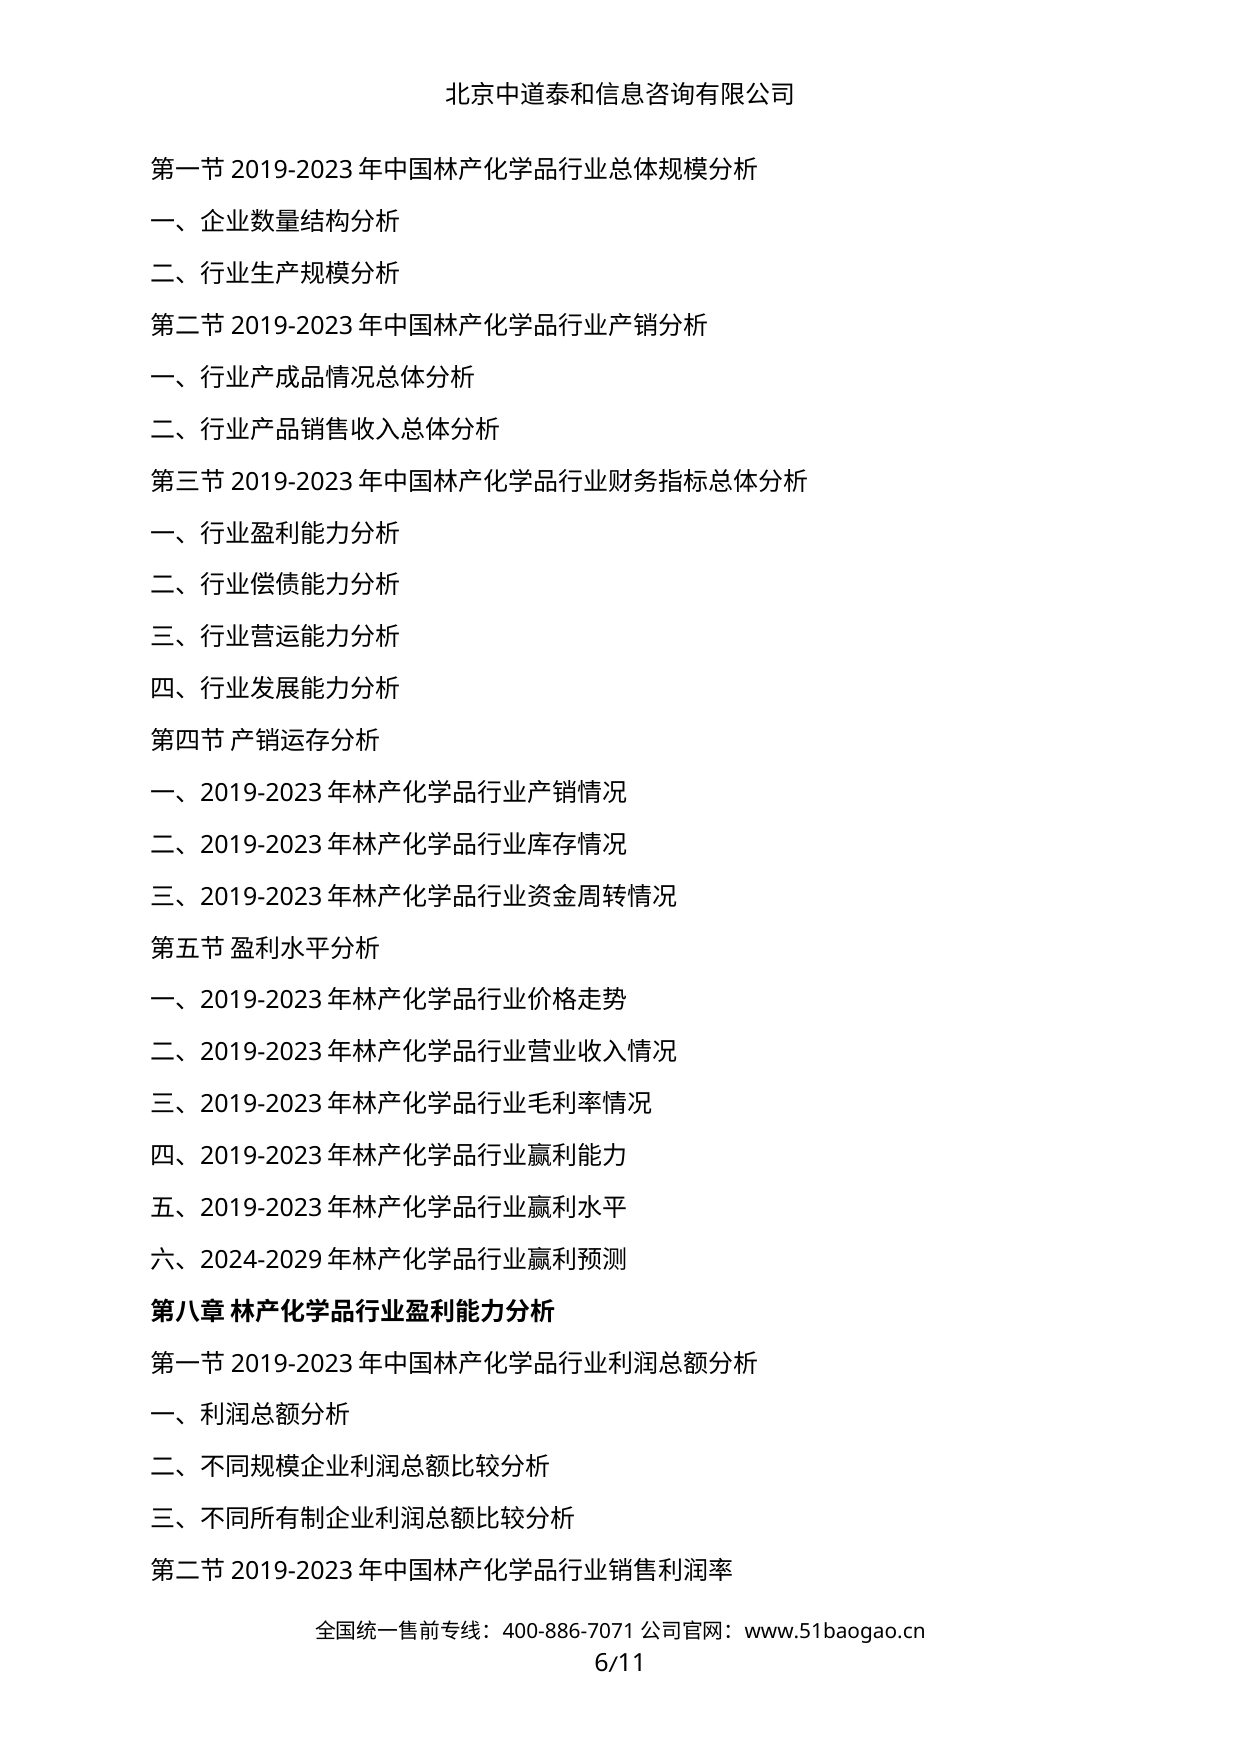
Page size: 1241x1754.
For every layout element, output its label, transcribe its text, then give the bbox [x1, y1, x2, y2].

text 二、行业产品销售收入总体分析 [150, 409, 1090, 446]
text 三、不同所有制企业利润总额比较分析 [150, 1499, 1090, 1535]
text 二、不同规模企业利润总额比较分析 [150, 1447, 1090, 1483]
text 第二节 2019-2023年中国林产化学品行业产销分析 [150, 306, 1090, 342]
text 第一节 2019-2023年中国林产化学品行业利润总额分析 [150, 1343, 1090, 1379]
text 第二节 2019-2023年中国林产化学品行业销售利润率 [150, 1551, 1090, 1587]
text 一、行业盈利能力分析 [150, 513, 1090, 549]
text 二、2019-2023年林产化学品行业库存情况 [150, 824, 1090, 861]
text 第四节 产销运存分析 [150, 721, 1090, 757]
text 第三节 2019-2023年中国林产化学品行业财务指标总体分析 [150, 461, 1090, 497]
text 六、2024-2029年林产化学品行业赢利预测 [150, 1239, 1090, 1276]
text 第一节 2019-2023年中国林产化学品行业总体规模分析 [150, 150, 1090, 186]
text 二、行业生产规模分析 [150, 254, 1090, 290]
text 二、2019-2023年林产化学品行业营业收入情况 [150, 1032, 1090, 1068]
text 三、2019-2023年林产化学品行业毛利率情况 [150, 1084, 1090, 1120]
text 五、2019-2023年林产化学品行业赢利水平 [150, 1187, 1090, 1224]
text 第八章 林产化学品行业盈利能力分析 [150, 1291, 1090, 1327]
text 三、行业营运能力分析 [150, 617, 1090, 653]
text 一、企业数量结构分析 [150, 202, 1090, 238]
text 三、2019-2023年林产化学品行业资金周转情况 [150, 876, 1090, 912]
text 二、行业偿债能力分析 [150, 565, 1090, 601]
text 一、2019-2023年林产化学品行业价格走势 [150, 980, 1090, 1016]
text 四、2019-2023年林产化学品行业赢利能力 [150, 1136, 1090, 1172]
text 第五节 盈利水平分析 [150, 928, 1090, 964]
text 一、2019-2023年林产化学品行业产销情况 [150, 772, 1090, 809]
text 四、行业发展能力分析 [150, 669, 1090, 705]
text 一、利润总额分析 [150, 1395, 1090, 1431]
text 一、行业产成品情况总体分析 [150, 357, 1090, 394]
